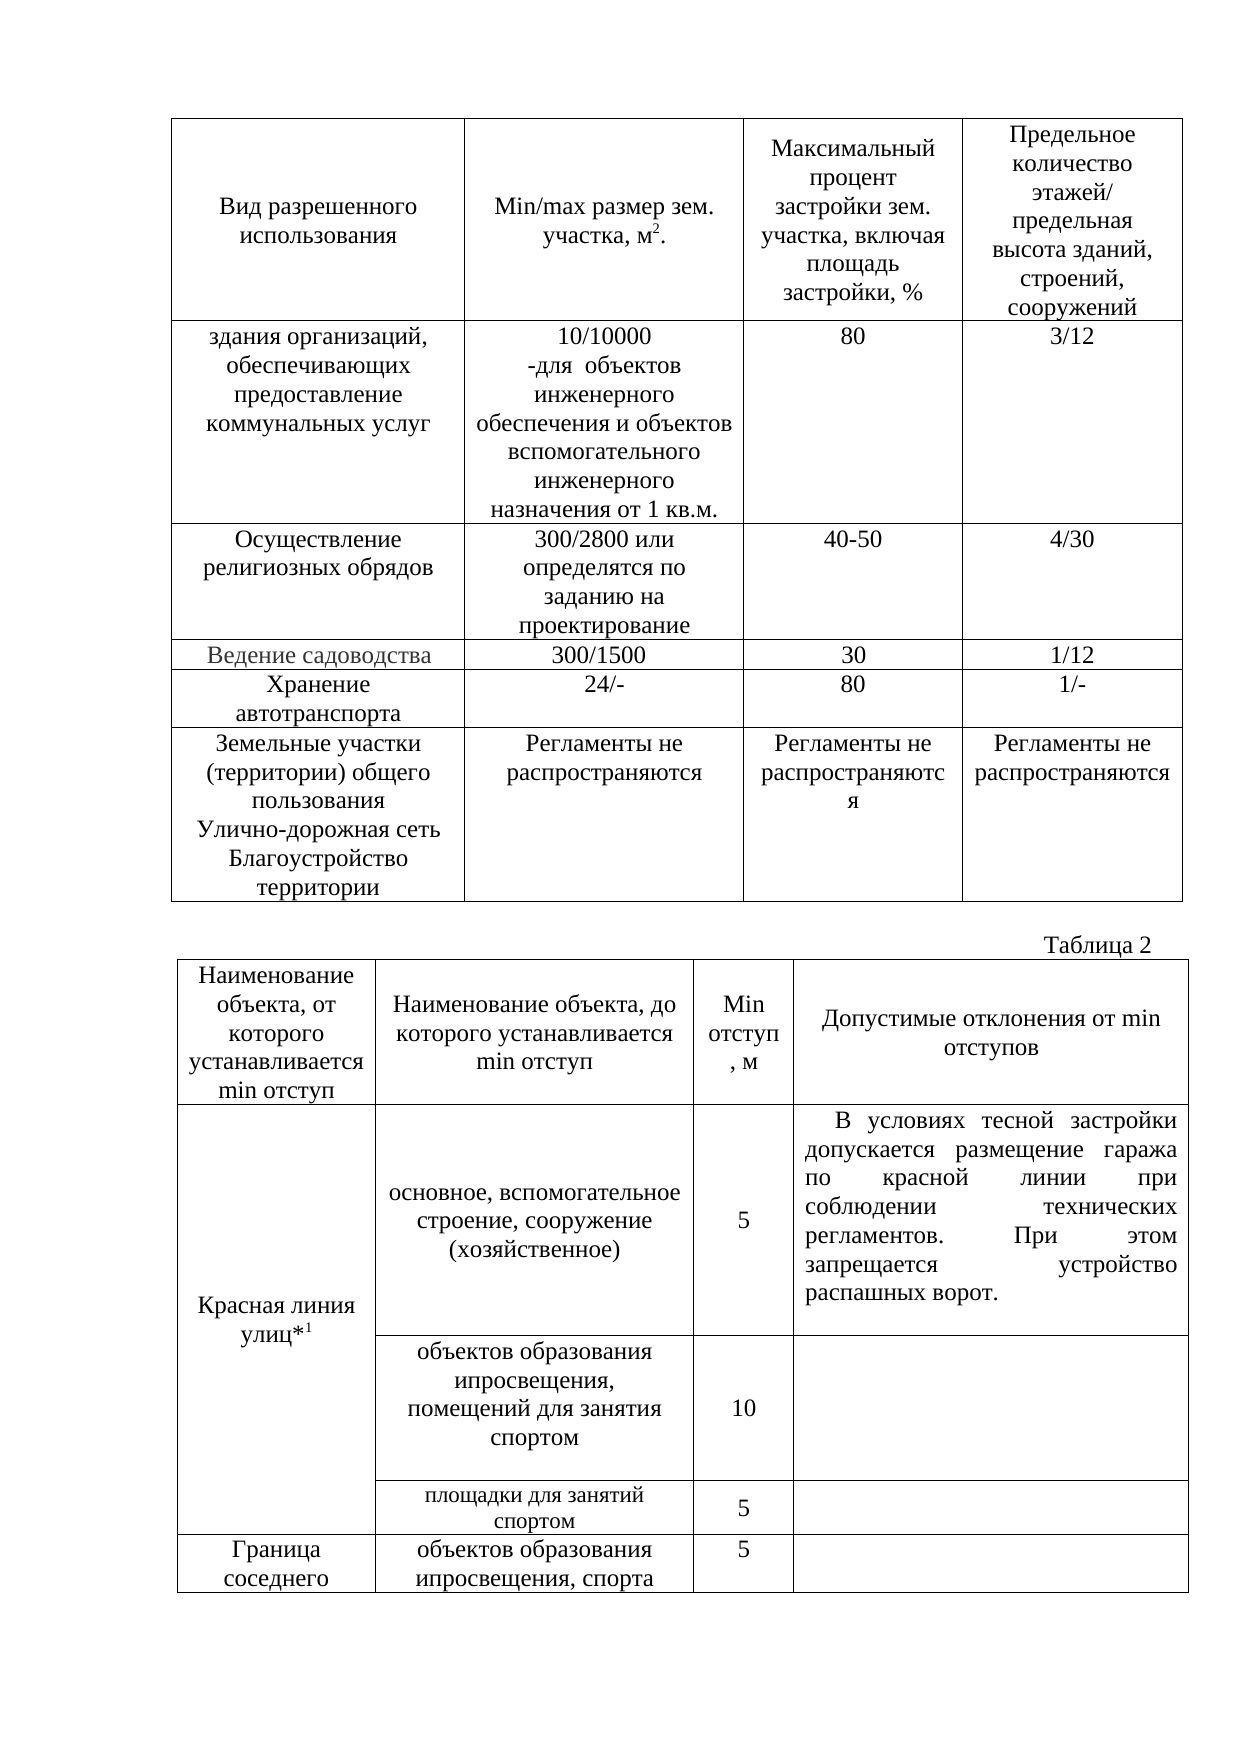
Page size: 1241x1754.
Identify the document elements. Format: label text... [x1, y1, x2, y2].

table_cell 1/- [963, 670, 1182, 727]
table_header Min/max размер зем. участка, м2. [465, 119, 743, 320]
table_cell [794, 1336, 1188, 1480]
table_cell [794, 1481, 1188, 1533]
text Таблица 2 [177, 930, 1152, 959]
table_cell Граница соседнего участка [178, 1535, 375, 1592]
table_cell [794, 1535, 1188, 1592]
table_header Наименование объекта, от которого устанавливается min отступ [178, 960, 375, 1104]
table_cell Хранение автотранспорта [172, 670, 464, 727]
table_cell 5 [694, 1105, 793, 1335]
table_cell Ведение садоводства [172, 640, 464, 668]
table_cell Регламенты не распространяются [744, 728, 962, 901]
table_cell Регламенты не распространяются [465, 728, 743, 901]
table_header Допустимые отклонения от min отступов [794, 960, 1188, 1104]
table_header Предельное количество этажей/ предельная высота зданий, строений, сооружений [963, 119, 1182, 320]
table_cell 1/12 [963, 640, 1182, 668]
table_cell 80 [744, 670, 962, 727]
table_cell 5 [694, 1481, 793, 1533]
table_cell объектов образования ипросвещения, помещений для занятия спортом [376, 1336, 693, 1480]
table_cell основное, вспомогательное строение, сооружение (хозяйственное) [376, 1105, 693, 1335]
table_header Min отступ, м [694, 960, 793, 1104]
table_header Вид разрешенного использования [172, 119, 464, 320]
table_cell 5 [694, 1535, 793, 1592]
table_cell площадки для занятий спортом [376, 1481, 693, 1533]
table_cell Административные здания организаций, обеспечивающих предоставление коммунальных услуг [172, 321, 464, 523]
table_header Наименование объекта, до которого устанавливается min отступ [376, 960, 693, 1104]
table_cell 300/2800 или определятся по заданию на проектирование [465, 524, 743, 639]
table_cell Регламенты не распространяются [963, 728, 1182, 901]
table_cell 10 [694, 1336, 793, 1480]
table_cell объектов образования ипросвещения, спорта [376, 1535, 693, 1592]
table_cell 4/30 [963, 524, 1182, 639]
table_cell 300/1500 [465, 640, 743, 668]
table_cell 40-50 [744, 524, 962, 639]
table_cell 24/- [465, 670, 743, 727]
table_cell 30 [744, 640, 962, 668]
table_cell В условиях тесной застройки допускается размещение гаража по красной линии при соблюдении технических регламентов. При этом запрещается устройство распашных ворот. [794, 1105, 1188, 1335]
table_cell Красная линия улиц*1 [178, 1105, 375, 1533]
table_header Максимальный процент застройки зем. участка, включая площадь застройки, % [744, 119, 962, 320]
table_cell Земельные участки (территории) общего пользования Улично-дорожная сеть Благоустройство территории [172, 728, 464, 901]
table_cell Осуществление религиозных обрядов [172, 524, 464, 639]
